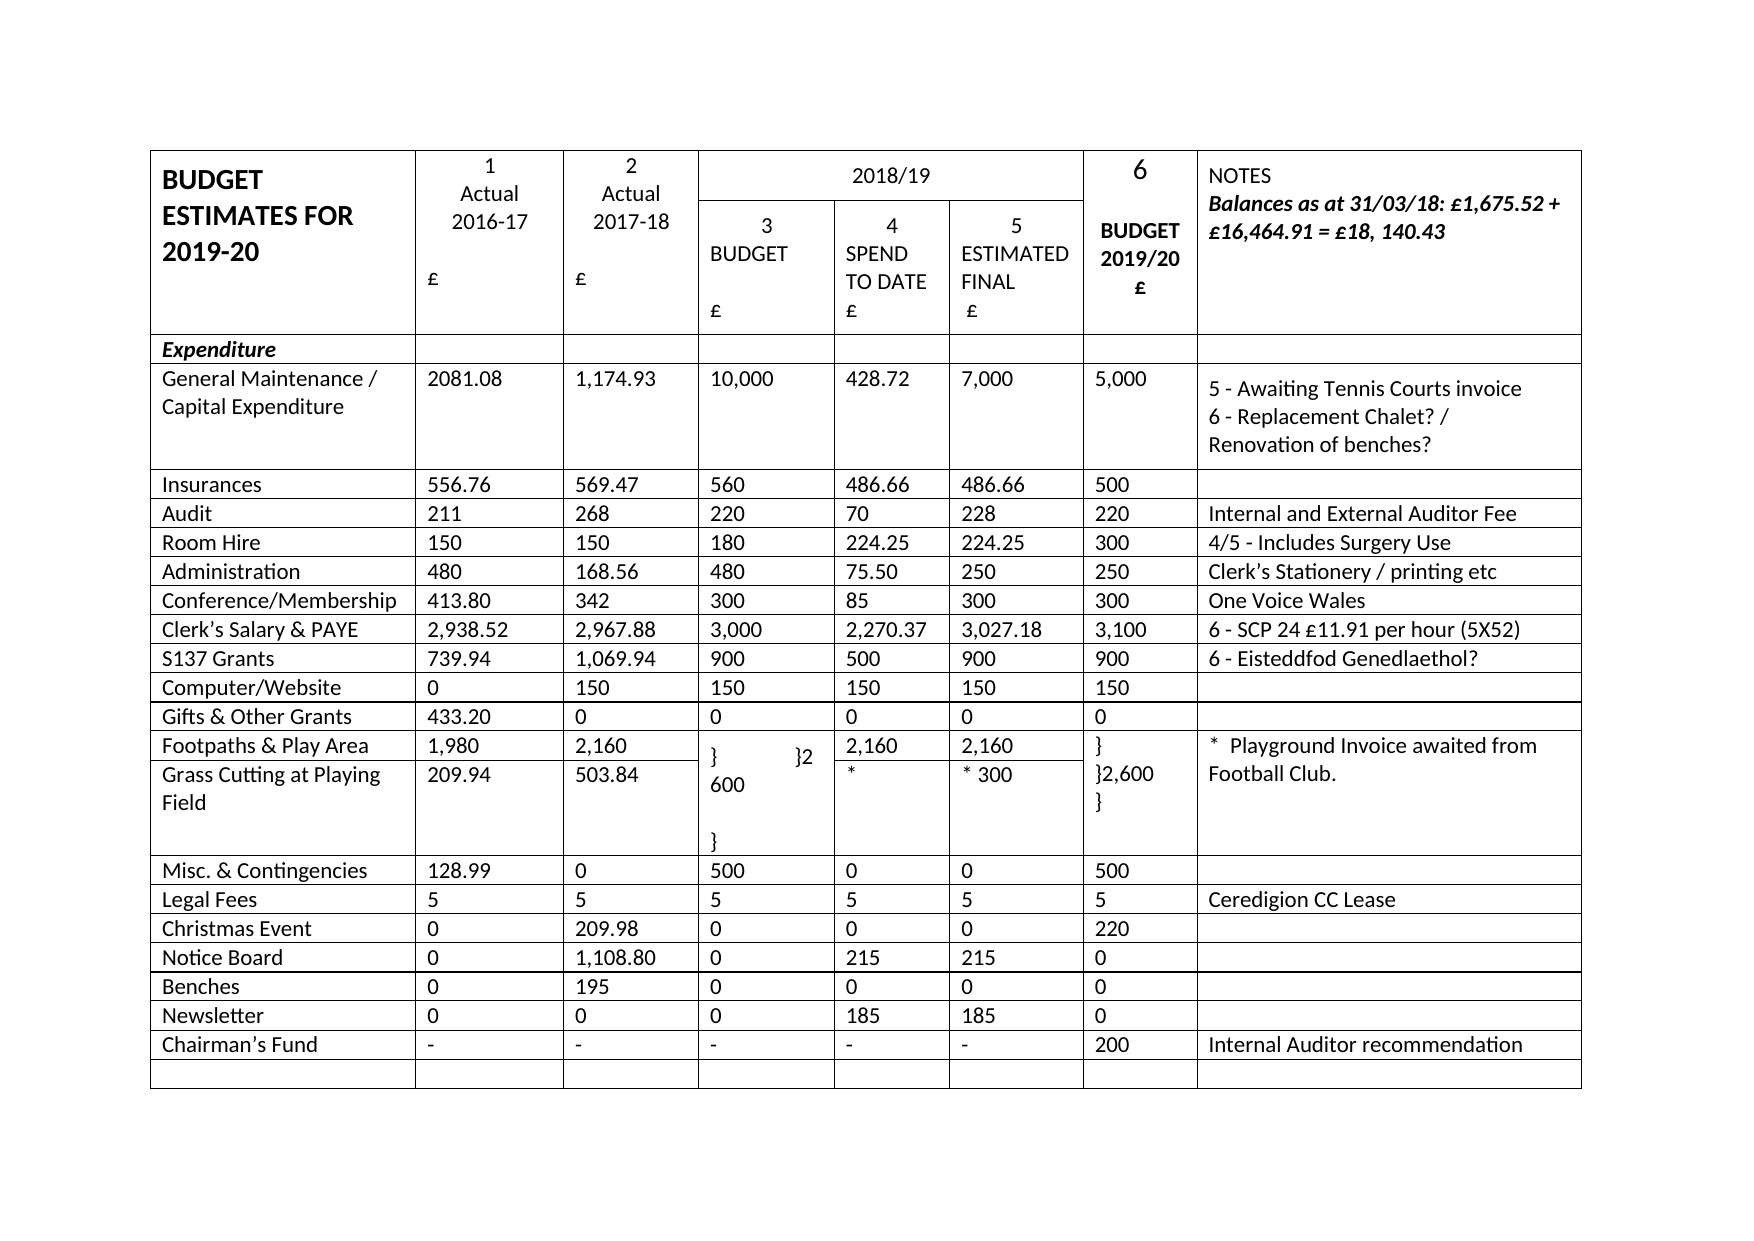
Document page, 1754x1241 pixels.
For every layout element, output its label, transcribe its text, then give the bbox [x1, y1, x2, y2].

table_cell 200 [1084, 1031, 1197, 1058]
table_cell 228 [950, 499, 1083, 527]
table_cell Clerk’s Stationery / printing etc [1198, 557, 1581, 585]
table_cell 0 [564, 856, 698, 884]
table_cell [1198, 856, 1581, 884]
table_cell 0 [699, 703, 834, 730]
table_cell 342 [564, 586, 698, 614]
table_cell 168.56 [564, 557, 698, 585]
table_cell 180 [699, 528, 834, 556]
table_cell [950, 335, 1083, 363]
table_header 1 Actual 2016-17 £ [416, 151, 563, 334]
table_cell [1084, 1060, 1197, 1088]
table_cell 5 ESTIMATED FINAL £ [950, 201, 1083, 334]
table_cell * [835, 761, 949, 855]
table_cell 556.76 [416, 470, 563, 498]
table_cell [1198, 673, 1581, 701]
table_cell 2,967.88 [564, 615, 698, 643]
table_cell [950, 1060, 1083, 1088]
table_cell Chairman’s Fund [151, 1031, 415, 1058]
table_header NOTES Balances as at 31/03/18: £1,675.52 + £16,464.91 = £18, 140.43 [1198, 151, 1581, 334]
table_cell 0 [699, 973, 834, 1000]
table_cell 739.94 [416, 644, 563, 672]
table_cell 900 [1084, 644, 1197, 672]
table_cell [1198, 1060, 1581, 1088]
table_cell 2,160 [835, 731, 949, 759]
table_cell Audit [151, 499, 415, 527]
table_cell [1198, 1001, 1581, 1029]
table_cell 5 - Awaiting Tennis Courts invoice 6 - Replacement Chalet? / Renovation of benches? [1198, 364, 1581, 469]
table_cell Footpaths & Play Area [151, 731, 415, 759]
table_cell 5 [416, 885, 563, 913]
table_cell Administration [151, 557, 415, 585]
table_cell 0 [835, 973, 949, 1000]
table_cell 195 [564, 973, 698, 1000]
table_cell - [416, 1031, 563, 1058]
table_cell 150 [699, 673, 834, 701]
table_cell 150 [416, 528, 563, 556]
table_cell [1198, 335, 1581, 363]
table_cell 900 [699, 644, 834, 672]
table_cell Conference/Membership [151, 586, 415, 614]
table_cell 250 [950, 557, 1083, 585]
table_cell Benches [151, 973, 415, 1000]
table_cell General Maintenance / Capital Expenditure [151, 364, 415, 469]
table_cell 428.72 [835, 364, 949, 469]
table_cell [1198, 914, 1581, 942]
table_cell 1,108.80 [564, 943, 698, 971]
table_header BUDGET ESTIMATES FOR 2019-20 [151, 151, 415, 334]
table_cell Christmas Event [151, 914, 415, 942]
table_cell 0 [416, 973, 563, 1000]
table_cell 0 [1084, 943, 1197, 971]
table_cell [699, 335, 834, 363]
table_cell Computer/Website [151, 673, 415, 701]
table_cell 85 [835, 586, 949, 614]
table_cell Internal and External Auditor Fee [1198, 499, 1581, 527]
table_cell 5 [564, 885, 698, 913]
table_cell 0 [1084, 973, 1197, 1000]
table_cell 0 [950, 856, 1083, 884]
table_header 2018/19 [699, 151, 1083, 200]
table_cell Expenditure [151, 335, 415, 363]
table_cell [835, 1060, 949, 1088]
table_cell 300 [1084, 528, 1197, 556]
table_cell Clerk’s Salary & PAYE [151, 615, 415, 643]
table_cell 433.20 [416, 703, 563, 730]
table_cell [699, 1060, 834, 1088]
table_cell 2,938.52 [416, 615, 563, 643]
table_cell - [950, 1031, 1083, 1058]
table_cell 224.25 [950, 528, 1083, 556]
table_cell Room Hire [151, 528, 415, 556]
table_cell 128.99 [416, 856, 563, 884]
table_cell [835, 335, 949, 363]
table_cell 150 [1084, 673, 1197, 701]
table_cell 7,000 [950, 364, 1083, 469]
table_cell 569.47 [564, 470, 698, 498]
table_cell 185 [835, 1001, 949, 1029]
table_cell 10,000 [699, 364, 834, 469]
table_cell 1,174.93 [564, 364, 698, 469]
table_cell 0 [1084, 1001, 1197, 1029]
table_cell Internal Auditor recommendation [1198, 1031, 1581, 1058]
table_cell [1198, 470, 1581, 498]
table_cell 500 [1084, 856, 1197, 884]
table_cell 2,270.37 [835, 615, 949, 643]
table_cell Newsletter [151, 1001, 415, 1029]
table_cell Grass Cutting at Playing Field [151, 761, 415, 855]
table_cell 1,069.94 [564, 644, 698, 672]
table_cell 486.66 [950, 470, 1083, 498]
table_cell 500 [1084, 470, 1197, 498]
table_cell * Playground Invoice awaited from Football Club. [1198, 731, 1581, 855]
table_cell 0 [416, 1001, 563, 1029]
table_cell 3,100 [1084, 615, 1197, 643]
table_cell 300 [1084, 586, 1197, 614]
table_cell } }2600 } [699, 731, 834, 855]
table_cell 5 [835, 885, 949, 913]
table_cell 250 [1084, 557, 1197, 585]
table_cell 0 [699, 1001, 834, 1029]
table_cell 0 [416, 914, 563, 942]
table_cell 5,000 [1084, 364, 1197, 469]
table_cell 480 [416, 557, 563, 585]
table_cell 503.84 [564, 761, 698, 855]
table_cell 2081.08 [416, 364, 563, 469]
table_cell 0 [416, 943, 563, 971]
table_cell 0 [416, 673, 563, 701]
table_cell 0 [699, 914, 834, 942]
table_cell 0 [835, 914, 949, 942]
table_cell [151, 1060, 415, 1088]
table_cell [1084, 335, 1197, 363]
table_cell 1,980 [416, 731, 563, 759]
table_cell 5 [950, 885, 1083, 913]
table_cell 70 [835, 499, 949, 527]
table_cell 215 [835, 943, 949, 971]
table_cell 0 [835, 856, 949, 884]
table_cell Legal Fees [151, 885, 415, 913]
table_cell Gifts & Other Grants [151, 703, 415, 730]
table_cell - [564, 1031, 698, 1058]
table_cell 211 [416, 499, 563, 527]
table_cell 150 [564, 528, 698, 556]
table_cell One Voice Wales [1198, 586, 1581, 614]
table_cell 150 [950, 673, 1083, 701]
table_cell 500 [699, 856, 834, 884]
table_cell 220 [699, 499, 834, 527]
table_cell 486.66 [835, 470, 949, 498]
table_cell 224.25 [835, 528, 949, 556]
table_cell 268 [564, 499, 698, 527]
table_cell 3 BUDGET £ [699, 201, 834, 334]
table_cell Ceredigion CC Lease [1198, 885, 1581, 913]
table_cell 2,160 [564, 731, 698, 759]
table_cell 215 [950, 943, 1083, 971]
table_cell 560 [699, 470, 834, 498]
table_cell 0 [835, 703, 949, 730]
table_cell [416, 335, 563, 363]
table_cell 0 [564, 703, 698, 730]
table_cell 6 - Eisteddfod Genedlaethol? [1198, 644, 1581, 672]
table_header 2 Actual 2017-18 £ [564, 151, 698, 334]
table_cell 220 [1084, 499, 1197, 527]
table_cell 6 - SCP 24 £11.91 per hour (5X52) [1198, 615, 1581, 643]
table_cell 4/5 - Includes Surgery Use [1198, 528, 1581, 556]
table_cell 5 [699, 885, 834, 913]
table_cell 0 [950, 973, 1083, 1000]
table_cell 3,000 [699, 615, 834, 643]
table_cell 5 [1084, 885, 1197, 913]
table_cell 150 [835, 673, 949, 701]
table_cell [564, 1060, 698, 1088]
table_cell 2,160 [950, 731, 1083, 759]
table_cell 0 [950, 703, 1083, 730]
table_cell 150 [564, 673, 698, 701]
table_cell 480 [699, 557, 834, 585]
table_cell 300 [699, 586, 834, 614]
table_cell 209.94 [416, 761, 563, 855]
table_cell 0 [950, 914, 1083, 942]
table_cell 900 [950, 644, 1083, 672]
table_cell 185 [950, 1001, 1083, 1029]
table_cell 300 [950, 586, 1083, 614]
table_cell [1198, 973, 1581, 1000]
table_cell Insurances [151, 470, 415, 498]
table_cell S137 Grants [151, 644, 415, 672]
table_cell [1198, 703, 1581, 730]
table_cell 209.98 [564, 914, 698, 942]
table_cell - [835, 1031, 949, 1058]
table_cell Misc. & Contingencies [151, 856, 415, 884]
table_cell 3,027.18 [950, 615, 1083, 643]
table_cell [564, 335, 698, 363]
table_cell } }2,600 } [1084, 731, 1197, 855]
table_cell 75.50 [835, 557, 949, 585]
table_cell 220 [1084, 914, 1197, 942]
table_cell 413.80 [416, 586, 563, 614]
table_cell [1198, 943, 1581, 971]
table_cell 0 [1084, 703, 1197, 730]
table_header 6 BUDGET 2019/20 £ [1084, 151, 1197, 334]
table_cell [416, 1060, 563, 1088]
table_cell Notice Board [151, 943, 415, 971]
table_cell 0 [564, 1001, 698, 1029]
table_cell 0 [699, 943, 834, 971]
table_cell * 300 [950, 761, 1083, 855]
table_cell 500 [835, 644, 949, 672]
table_cell - [699, 1031, 834, 1058]
table_cell 4 SPEND TO DATE £ [835, 201, 949, 334]
